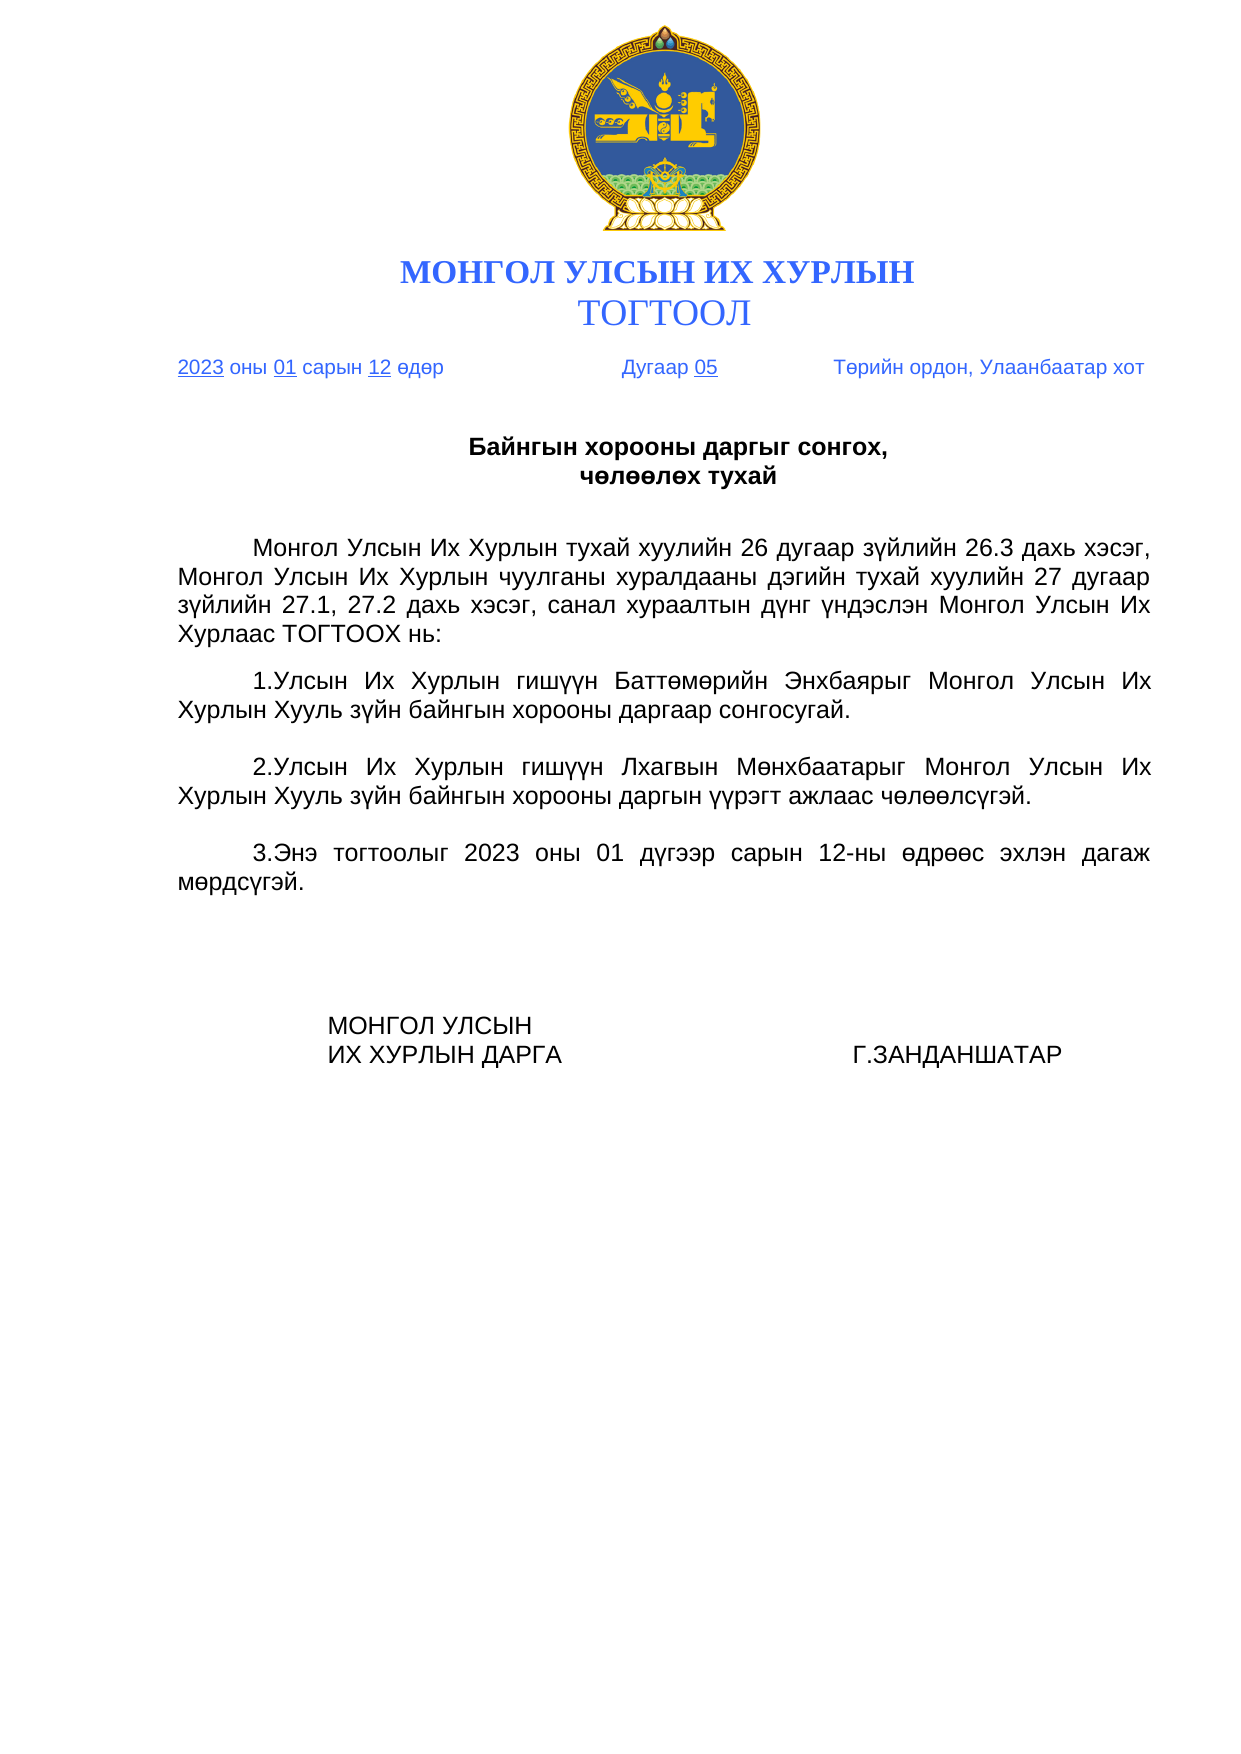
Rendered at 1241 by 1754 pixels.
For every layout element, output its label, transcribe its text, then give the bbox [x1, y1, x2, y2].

text Байнгын хорооны даргыг сонгох, [177, 432, 1152, 461]
title МОНГОЛ УЛСЫН ИХ ХУРЛЫН [162, 252, 1152, 291]
picture [568, 24, 761, 231]
subtitle ТОГТООЛ [177, 291, 1152, 334]
text 3.Энэ тогтоолыг 2023 оны 01 дүгээр сарын 12-ны өдрөөс эхлэн дагаж мөрдсүгэй. [177, 838, 1152, 896]
text 2023 оны 01 сарын 12 өдөр Дугаар 05 Төрийн ордон, Улаанбаатар хот [177, 355, 1152, 379]
text чөлөөлөх тухай [177, 461, 1152, 490]
text МОНГОЛ УЛСЫН [177, 1011, 1152, 1039]
text 1.Улсын Их Хурлын гишүүн Баттөмөрийн Энхбаярыг Монгол Улсын Их Хурлын Хууль зүйн байнгын хорооны даргаар сонгосугай. [177, 666, 1152, 723]
text 2.Улсын Их Хурлын гишүүн Лхагвын Мөнхбаатарыг Монгол Улсын Их Хурлын Хууль зүйн байнгын хорооны даргын үүрэгт ажлаас чөлөөлсүгэй. [177, 752, 1152, 809]
text Монгол Улсын Их Хурлын тухай хуулийн 26 дугаар зүйлийн 26.3 дахь хэсэг, Монгол Улсын Их Хурлын чуулганы хуралдааны дэгийн тухай хуулийн 27 дугаар зүйлийн 27.1, 27.2 дахь хэсэг, санал хураалтын дүнг үндэслэн Монгол Улсын Их Хурлаас ТОГТООХ нь: [177, 533, 1152, 648]
text ИХ ХУРЛЫН ДАРГА Г.ЗАНДАНШАТАР [177, 1039, 1152, 1068]
